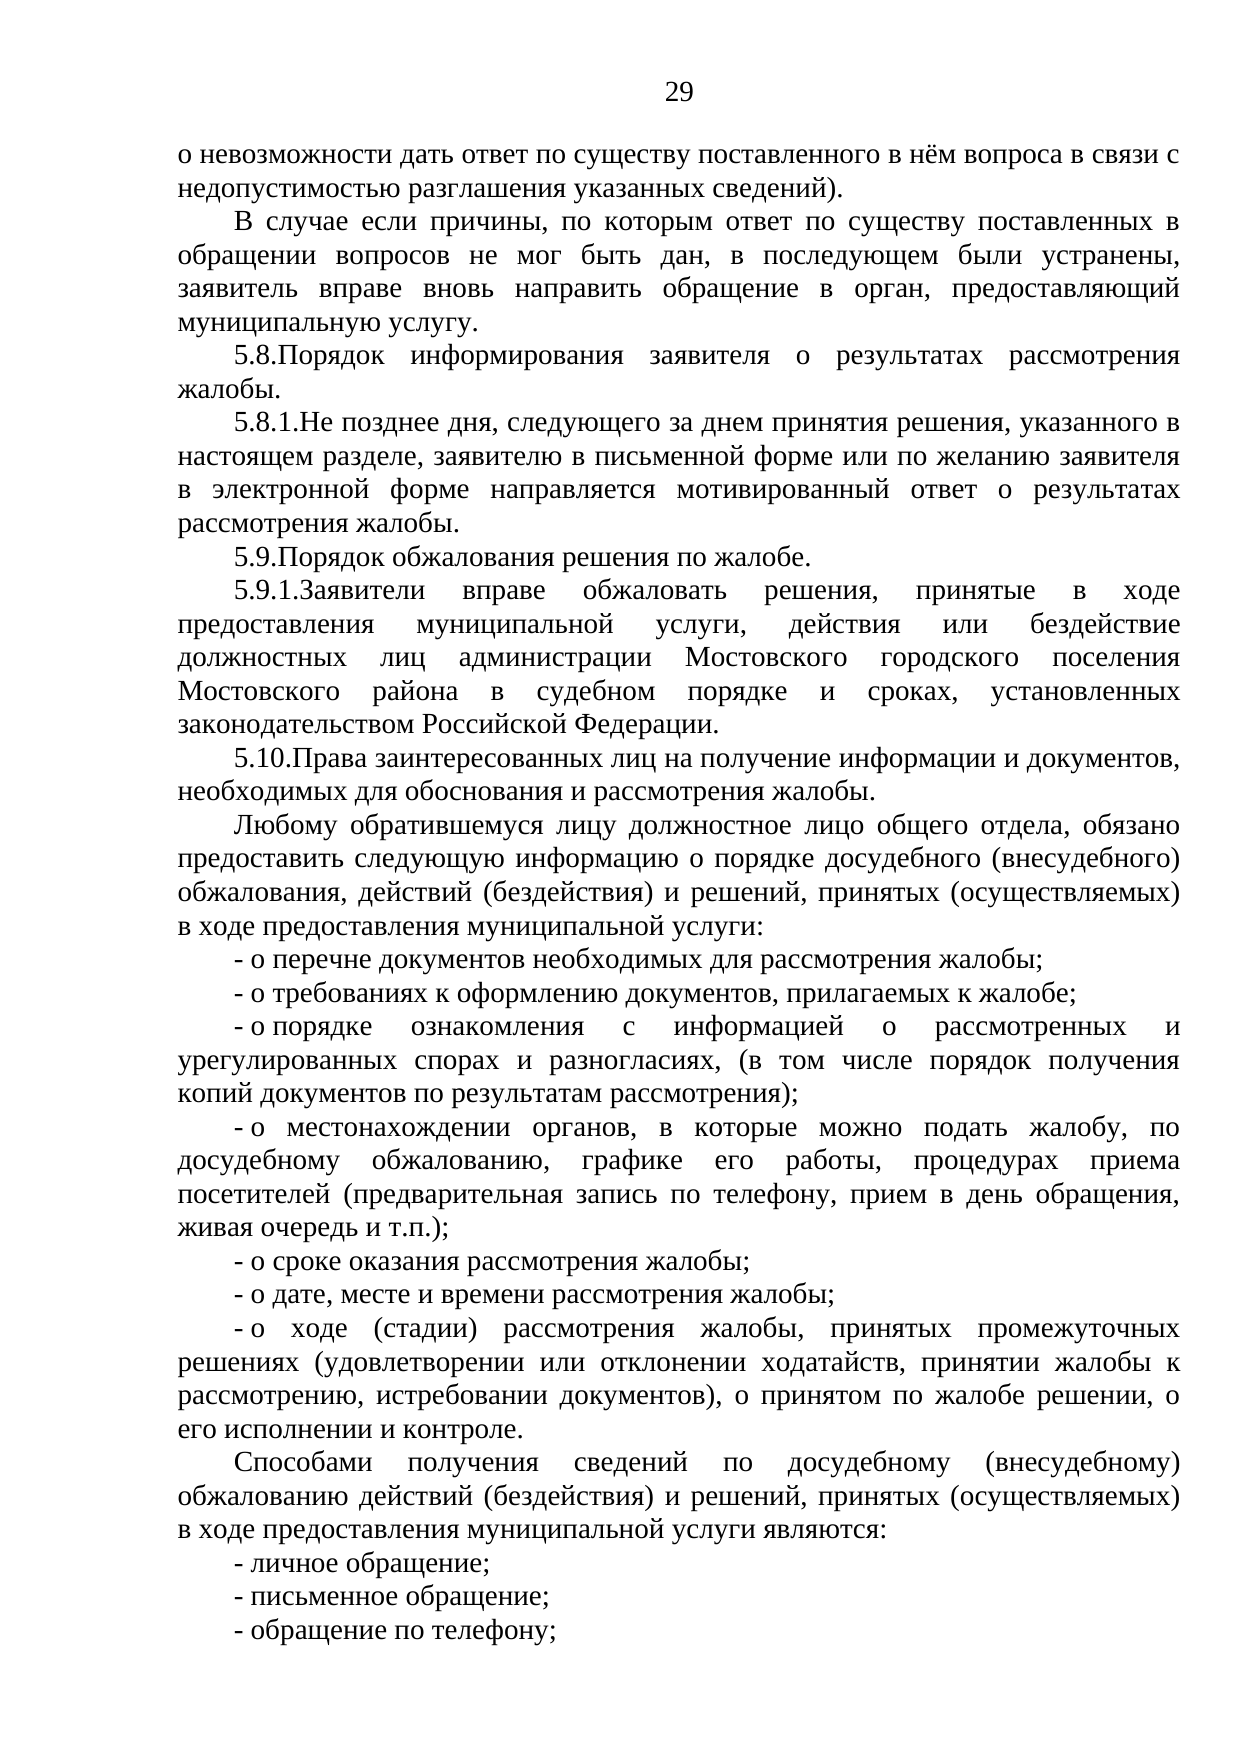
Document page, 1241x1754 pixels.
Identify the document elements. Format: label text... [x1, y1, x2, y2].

text - о порядке ознакомления с информацией о рассмотренных и урегулированных спорах и разногласиях, (в том числе порядок получения копий документов по результатам рассмотрения); [177, 1008, 1181, 1109]
text 5.8.1.Не позднее дня, следующего за днем принятия решения, указанного в настоящем разделе, заявителю в письменной форме или по желанию заявителя в электронной форме направляется мотивированный ответ о результатах рассмотрения жалобы. [177, 404, 1181, 539]
text 5.9.Порядок обжалования решения по жалобе. [177, 539, 1181, 572]
text - о требованиях к оформлению документов, прилагаемых к жалобе; [177, 975, 1181, 1008]
text В случае если причины, по которым ответ по существу поставленных в обращении вопросов не мог быть дан, в последующем были устранены, заявитель вправе вновь направить обращение в орган, предоставляющий муниципальную услугу. [177, 203, 1181, 337]
text - о ходе (стадии) рассмотрения жалобы, принятых промежуточных решениях (удовлетворении или отклонении ходатайств, принятии жалобы к рассмотрению, истребовании документов), о принятом по жалобе решении, о его исполнении и контроле. [177, 1310, 1181, 1444]
text - о местонахождении органов, в которые можно подать жалобу, по досудебному обжалованию, графике его работы, процедурах приема посетителей (предварительная запись по телефону, прием в день обращения, живая очередь и т.п.); [177, 1109, 1181, 1243]
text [177, 136, 1181, 203]
text - письменное обращение; [177, 1578, 1181, 1612]
text - личное обращение; [177, 1545, 1181, 1578]
text 5.9.1.Заявители вправе обжаловать решения, принятые в ходе предоставления муниципальной услуги, действия или бездействие должностных лиц администрации Мостовского городского поселения Мостовского района в судебном порядке и сроках, установленных законодательством Российской Федерации. [177, 572, 1181, 740]
text 5.8.Порядок информирования заявителя о результатах рассмотрения жалобы. [177, 337, 1181, 404]
text - о дате, месте и времени рассмотрения жалобы; [177, 1277, 1181, 1310]
text 5.10.Права заинтересованных лиц на получение информации и документов, необходимых для обоснования и рассмотрения жалобы. [177, 740, 1181, 807]
text - обращение по телефону; [177, 1612, 1181, 1646]
text - о сроке оказания рассмотрения жалобы; [177, 1243, 1181, 1277]
text - о перечне документов необходимых для рассмотрения жалобы; [177, 941, 1181, 975]
text Любому обратившемуся лицу должностное лицо общего отдела, обязано предоставить следующую информацию о порядке досудебного (внесудебного) обжалования, действий (бездействия) и решений, принятых (осуществляемых) в ходе предоставления муниципальной услуги: [177, 807, 1181, 941]
text Способами получения сведений по досудебному (внесудебному) обжалованию действий (бездействия) и решений, принятых (осуществляемых) в ходе предоставления муниципальной услуги являются: [177, 1444, 1181, 1545]
